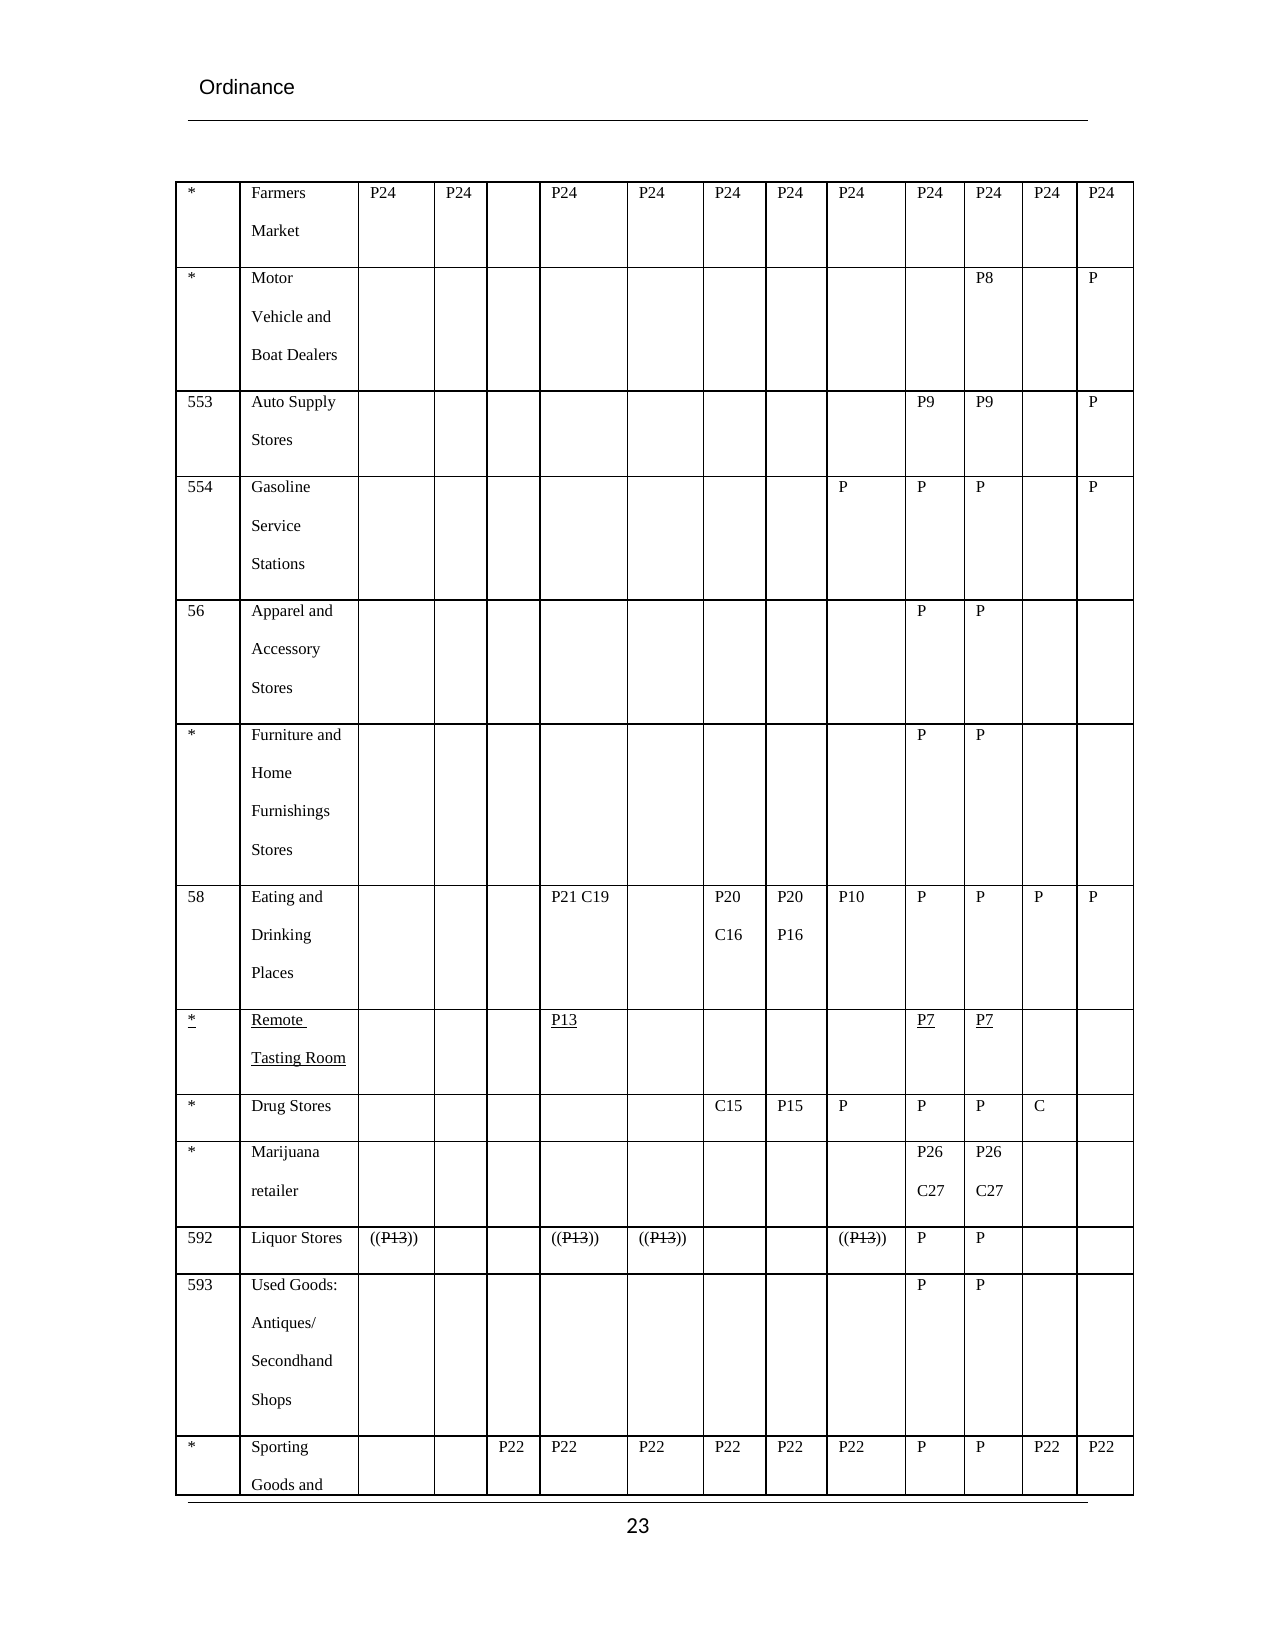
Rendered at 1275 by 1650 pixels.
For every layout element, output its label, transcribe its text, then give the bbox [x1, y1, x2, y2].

table_cell [704, 1010, 765, 1094]
table_cell P [965, 1275, 1022, 1435]
table_cell [628, 268, 703, 390]
table_cell Motor Vehicle and Boat Dealers [241, 268, 358, 390]
table_cell P7 [965, 1010, 1022, 1094]
table_cell [767, 601, 826, 723]
table_cell [435, 886, 486, 1008]
table_cell [359, 1095, 434, 1141]
table_cell 593 [177, 1275, 239, 1435]
table_cell P24 [541, 183, 627, 267]
table_cell [541, 1275, 627, 1435]
table_cell P22 [1023, 1437, 1076, 1494]
table_cell [767, 477, 826, 599]
table_cell [1078, 1228, 1133, 1273]
table_cell P7 [906, 1010, 964, 1094]
table_cell P22 [488, 1437, 539, 1494]
table_cell * [177, 1142, 239, 1226]
table_cell [628, 1142, 703, 1226]
table_cell [767, 725, 826, 885]
table_cell Auto Supply Stores [241, 392, 358, 476]
table_cell [628, 1095, 703, 1141]
table_cell [767, 1228, 826, 1273]
table_cell ((P13)) [628, 1228, 703, 1273]
table_cell [488, 392, 539, 476]
table_cell P20 C16 [704, 886, 765, 1008]
table_cell [435, 601, 486, 723]
table_cell ((P13)) [359, 1228, 434, 1273]
table_cell * [177, 1095, 239, 1141]
table_cell [488, 886, 539, 1008]
table_cell [704, 1275, 765, 1435]
table_cell [767, 392, 826, 476]
table_cell [541, 1142, 627, 1226]
table_cell [435, 392, 486, 476]
table_cell P [906, 1228, 964, 1273]
table_cell [435, 1437, 486, 1494]
table_cell [828, 1275, 905, 1435]
table_cell [1023, 1142, 1076, 1226]
table_cell C15 [704, 1095, 765, 1141]
table_cell P26 C27 [965, 1142, 1022, 1226]
table_cell [488, 1228, 539, 1273]
table_cell P24 [1023, 183, 1076, 267]
table_cell P24 [704, 183, 765, 267]
table_cell [435, 1275, 486, 1435]
table_cell [704, 1228, 765, 1273]
table_cell * [177, 1010, 239, 1094]
table_cell Furniture and Home Furnishings Stores [241, 725, 358, 885]
table_cell [1023, 725, 1076, 885]
table_cell Gasoline Service Stations [241, 477, 358, 599]
table_cell P13 [541, 1010, 627, 1094]
table_cell [359, 477, 434, 599]
table_cell Marijuana retailer [241, 1142, 358, 1226]
table_cell P [828, 477, 905, 599]
table_cell [541, 392, 627, 476]
table_cell P24 [435, 183, 486, 267]
table_cell Apparel and Accessory Stores [241, 601, 358, 723]
table_cell P24 [628, 183, 703, 267]
table_cell [704, 477, 765, 599]
table_cell * [177, 183, 239, 267]
table_cell P22 [1078, 1437, 1133, 1494]
table_cell P [906, 1095, 964, 1141]
table_cell [628, 886, 703, 1008]
table_cell [435, 725, 486, 885]
table_cell [435, 1228, 486, 1273]
table_cell [359, 1437, 434, 1494]
table_cell P [906, 886, 964, 1008]
table_cell P [965, 477, 1022, 599]
table_cell P24 [767, 183, 826, 267]
table_cell [541, 477, 627, 599]
table_cell [488, 601, 539, 723]
table_cell [1078, 601, 1133, 723]
table_cell P [1078, 886, 1133, 1008]
table_cell [704, 268, 765, 390]
table_cell [828, 725, 905, 885]
table_cell P [965, 1437, 1022, 1494]
table_cell [541, 268, 627, 390]
table_cell [1023, 268, 1076, 390]
table_cell [359, 725, 434, 885]
table_cell P8 [965, 268, 1022, 390]
table_cell Used Goods: Antiques/ Secondhand Shops [241, 1275, 358, 1435]
table_cell [767, 268, 826, 390]
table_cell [241, 1437, 358, 1494]
table_cell [704, 725, 765, 885]
table_cell P [906, 725, 964, 885]
table_cell [359, 886, 434, 1008]
table_cell [704, 601, 765, 723]
table_cell P [965, 601, 1022, 723]
table_cell P22 [828, 1437, 905, 1494]
table_cell P24 [965, 183, 1022, 267]
table_cell 553 [177, 392, 239, 476]
table_cell [1023, 477, 1076, 599]
table_cell P24 [1078, 183, 1133, 267]
table_cell [488, 183, 539, 267]
table_cell P [906, 477, 964, 599]
table_cell P [965, 886, 1022, 1008]
table_cell [628, 392, 703, 476]
table_cell P24 [828, 183, 905, 267]
table_cell Remote Tasting Room [241, 1010, 358, 1094]
table_cell P22 [767, 1437, 826, 1494]
table_cell P [906, 601, 964, 723]
table_cell * [177, 1437, 239, 1494]
table_cell [435, 477, 486, 599]
table_cell P [906, 1275, 964, 1435]
table_cell * [177, 268, 239, 390]
table_cell [767, 1010, 826, 1094]
table_cell 58 [177, 886, 239, 1008]
table_cell [1023, 1275, 1076, 1435]
table_cell * [177, 725, 239, 885]
table_cell [541, 1095, 627, 1141]
table_cell Farmers Market [241, 183, 358, 267]
table_cell Liquor Stores [241, 1228, 358, 1273]
table_cell ((P13)) [541, 1228, 627, 1273]
table_cell [767, 1142, 826, 1226]
table_cell Eating and Drinking Places [241, 886, 358, 1008]
table_cell P [965, 1095, 1022, 1141]
table_cell P9 [906, 392, 964, 476]
table_cell [767, 1275, 826, 1435]
table_cell [1078, 1010, 1133, 1094]
table_cell [628, 1010, 703, 1094]
table_cell [488, 725, 539, 885]
table_cell [541, 725, 627, 885]
table_cell P24 [359, 183, 434, 267]
table_cell P24 [906, 183, 964, 267]
table_cell P [1023, 886, 1076, 1008]
table_cell C [1023, 1095, 1076, 1141]
table_cell [488, 1095, 539, 1141]
table_cell P [1078, 268, 1133, 390]
table_cell 592 [177, 1228, 239, 1273]
table_cell 554 [177, 477, 239, 599]
table_cell [488, 1010, 539, 1094]
table_cell [704, 1142, 765, 1226]
table_cell P [1078, 477, 1133, 599]
table_cell [1023, 1228, 1076, 1273]
table_cell [488, 1275, 539, 1435]
table_cell [488, 268, 539, 390]
table_cell [435, 1095, 486, 1141]
table_cell [828, 1010, 905, 1094]
table_cell P26 C27 [906, 1142, 964, 1226]
table_cell [435, 1142, 486, 1226]
table_cell P [965, 1228, 1022, 1273]
table_cell [359, 1010, 434, 1094]
table_cell [628, 725, 703, 885]
table_cell [828, 601, 905, 723]
table_cell [1078, 725, 1133, 885]
table_cell ((P13)) [828, 1228, 905, 1273]
table_cell P21 C19 [541, 886, 627, 1008]
table_cell [704, 392, 765, 476]
table_cell [359, 1275, 434, 1435]
table_cell P [1078, 392, 1133, 476]
table_cell [628, 477, 703, 599]
table_cell [435, 1010, 486, 1094]
table_cell 56 [177, 601, 239, 723]
table_cell P9 [965, 392, 1022, 476]
table_cell [828, 1142, 905, 1226]
table_cell P22 [628, 1437, 703, 1494]
table_cell P15 [767, 1095, 826, 1141]
table_cell [359, 1142, 434, 1226]
table_cell [541, 601, 627, 723]
table_cell Drug Stores [241, 1095, 358, 1141]
table_cell [828, 268, 905, 390]
table_cell P [828, 1095, 905, 1141]
table_cell [828, 392, 905, 476]
table_cell [488, 1142, 539, 1226]
table_cell [1023, 392, 1076, 476]
table_cell [628, 601, 703, 723]
table_cell P20 P16 [767, 886, 826, 1008]
table_cell [359, 392, 434, 476]
table_cell P [906, 1437, 964, 1494]
table_cell [628, 1275, 703, 1435]
table_cell [1078, 1095, 1133, 1141]
table_cell [435, 268, 486, 390]
table_cell [1023, 1010, 1076, 1094]
table_cell [359, 601, 434, 723]
table_cell [1078, 1142, 1133, 1226]
table_cell P22 [541, 1437, 627, 1494]
table_cell [359, 268, 434, 390]
table_cell [906, 268, 964, 390]
table_cell [488, 477, 539, 599]
table_cell [1078, 1275, 1133, 1435]
table_cell P22 [704, 1437, 765, 1494]
table_cell [1023, 601, 1076, 723]
table_cell P10 [828, 886, 905, 1008]
table_cell P [965, 725, 1022, 885]
